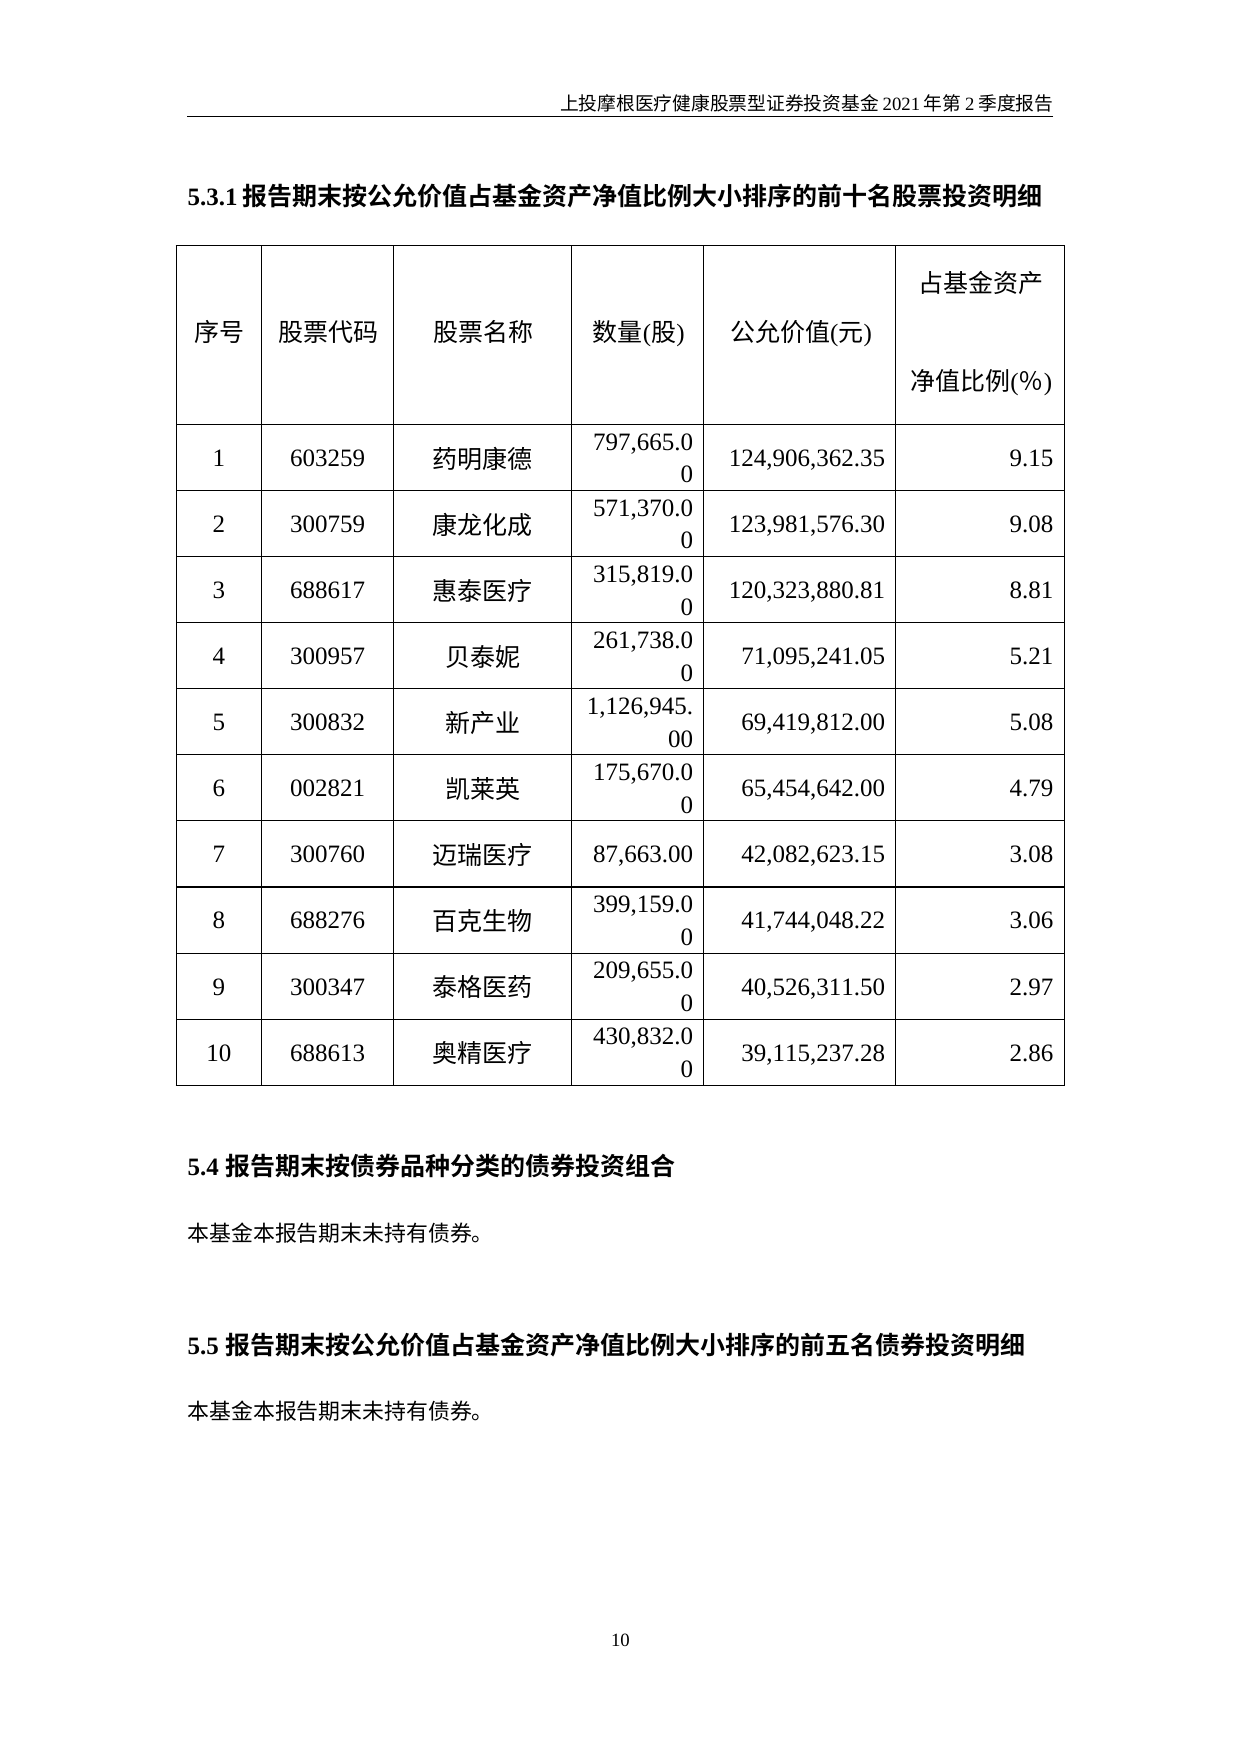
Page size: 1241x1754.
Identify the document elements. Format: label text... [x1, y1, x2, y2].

text 5.5 报告期末按公允价值占基金资产净值比例大小排序的前五名债券投资明细 [187, 1311, 1053, 1376]
table_header 公允价值(元) [704, 246, 895, 424]
table_cell 8.81 [896, 557, 1064, 622]
table_header 数量(股) [572, 246, 703, 424]
table_cell 2.97 [896, 954, 1064, 1018]
table_cell 新产业 [394, 689, 571, 754]
table_cell 688617 [262, 557, 393, 622]
table_cell 571,370.00 [572, 491, 703, 556]
table_cell 209,655.00 [572, 954, 703, 1018]
text 本基金本报告期末未持有债券。 [187, 1216, 1053, 1248]
table_cell 002821 [262, 755, 393, 820]
table_cell 5.08 [896, 689, 1064, 754]
table_cell 6 [177, 755, 261, 820]
table_cell 康龙化成 [394, 491, 571, 556]
table_cell 65,454,642.00 [704, 755, 895, 820]
table_cell 688276 [262, 888, 393, 952]
table_cell 430,832.00 [572, 1020, 703, 1084]
table_header 股票名称 [394, 246, 571, 424]
table_cell 惠泰医疗 [394, 557, 571, 622]
table_header 股票代码 [262, 246, 393, 424]
table_cell 9.15 [896, 425, 1064, 490]
table_cell 300832 [262, 689, 393, 754]
table_cell 2.86 [896, 1020, 1064, 1084]
table_cell 百克生物 [394, 888, 571, 952]
table_cell 10 [177, 1020, 261, 1084]
table_cell 40,526,311.50 [704, 954, 895, 1018]
table_cell 4.79 [896, 755, 1064, 820]
table_cell 1,126,945.00 [572, 689, 703, 754]
table_cell 3 [177, 557, 261, 622]
table_cell 71,095,241.05 [704, 623, 895, 688]
table_cell 7 [177, 821, 261, 886]
table_cell 药明康德 [394, 425, 571, 490]
table_cell 175,670.00 [572, 755, 703, 820]
table_cell 奥精医疗 [394, 1020, 571, 1084]
table_cell 300957 [262, 623, 393, 688]
table_header 序号 [177, 246, 261, 424]
text 本基金本报告期末未持有债券。 [187, 1394, 1053, 1426]
table_cell 261,738.00 [572, 623, 703, 688]
table_cell 贝泰妮 [394, 623, 571, 688]
table_cell 124,906,362.35 [704, 425, 895, 490]
table_cell 3.06 [896, 888, 1064, 952]
table_cell 123,981,576.30 [704, 491, 895, 556]
table_cell 797,665.00 [572, 425, 703, 490]
table_cell 1 [177, 425, 261, 490]
table_header 占基金资产净值比例(％) [896, 246, 1064, 424]
table_cell 41,744,048.22 [704, 888, 895, 952]
table_cell 300759 [262, 491, 393, 556]
table_cell 39,115,237.28 [704, 1020, 895, 1084]
table_cell 315,819.00 [572, 557, 703, 622]
table_cell 2 [177, 491, 261, 556]
table_cell 120,323,880.81 [704, 557, 895, 622]
text 5.4 报告期末按债券品种分类的债券投资组合 [187, 1132, 1053, 1197]
table_cell 泰格医药 [394, 954, 571, 1018]
table_cell 603259 [262, 425, 393, 490]
table_cell 300760 [262, 821, 393, 886]
table_cell 迈瑞医疗 [394, 821, 571, 886]
table_cell 9 [177, 954, 261, 1018]
table_cell 3.08 [896, 821, 1064, 886]
table_cell 4 [177, 623, 261, 688]
table_cell 5 [177, 689, 261, 754]
table_cell 399,159.00 [572, 888, 703, 952]
table_cell 8 [177, 888, 261, 952]
table_cell 9.08 [896, 491, 1064, 556]
table_cell 688613 [262, 1020, 393, 1084]
table_cell 凯莱英 [394, 755, 571, 820]
table_cell 69,419,812.00 [704, 689, 895, 754]
table_cell 300347 [262, 954, 393, 1018]
table_cell 42,082,623.15 [704, 821, 895, 886]
table_cell 87,663.00 [572, 821, 703, 886]
table_cell 5.21 [896, 623, 1064, 688]
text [187, 162, 1053, 227]
